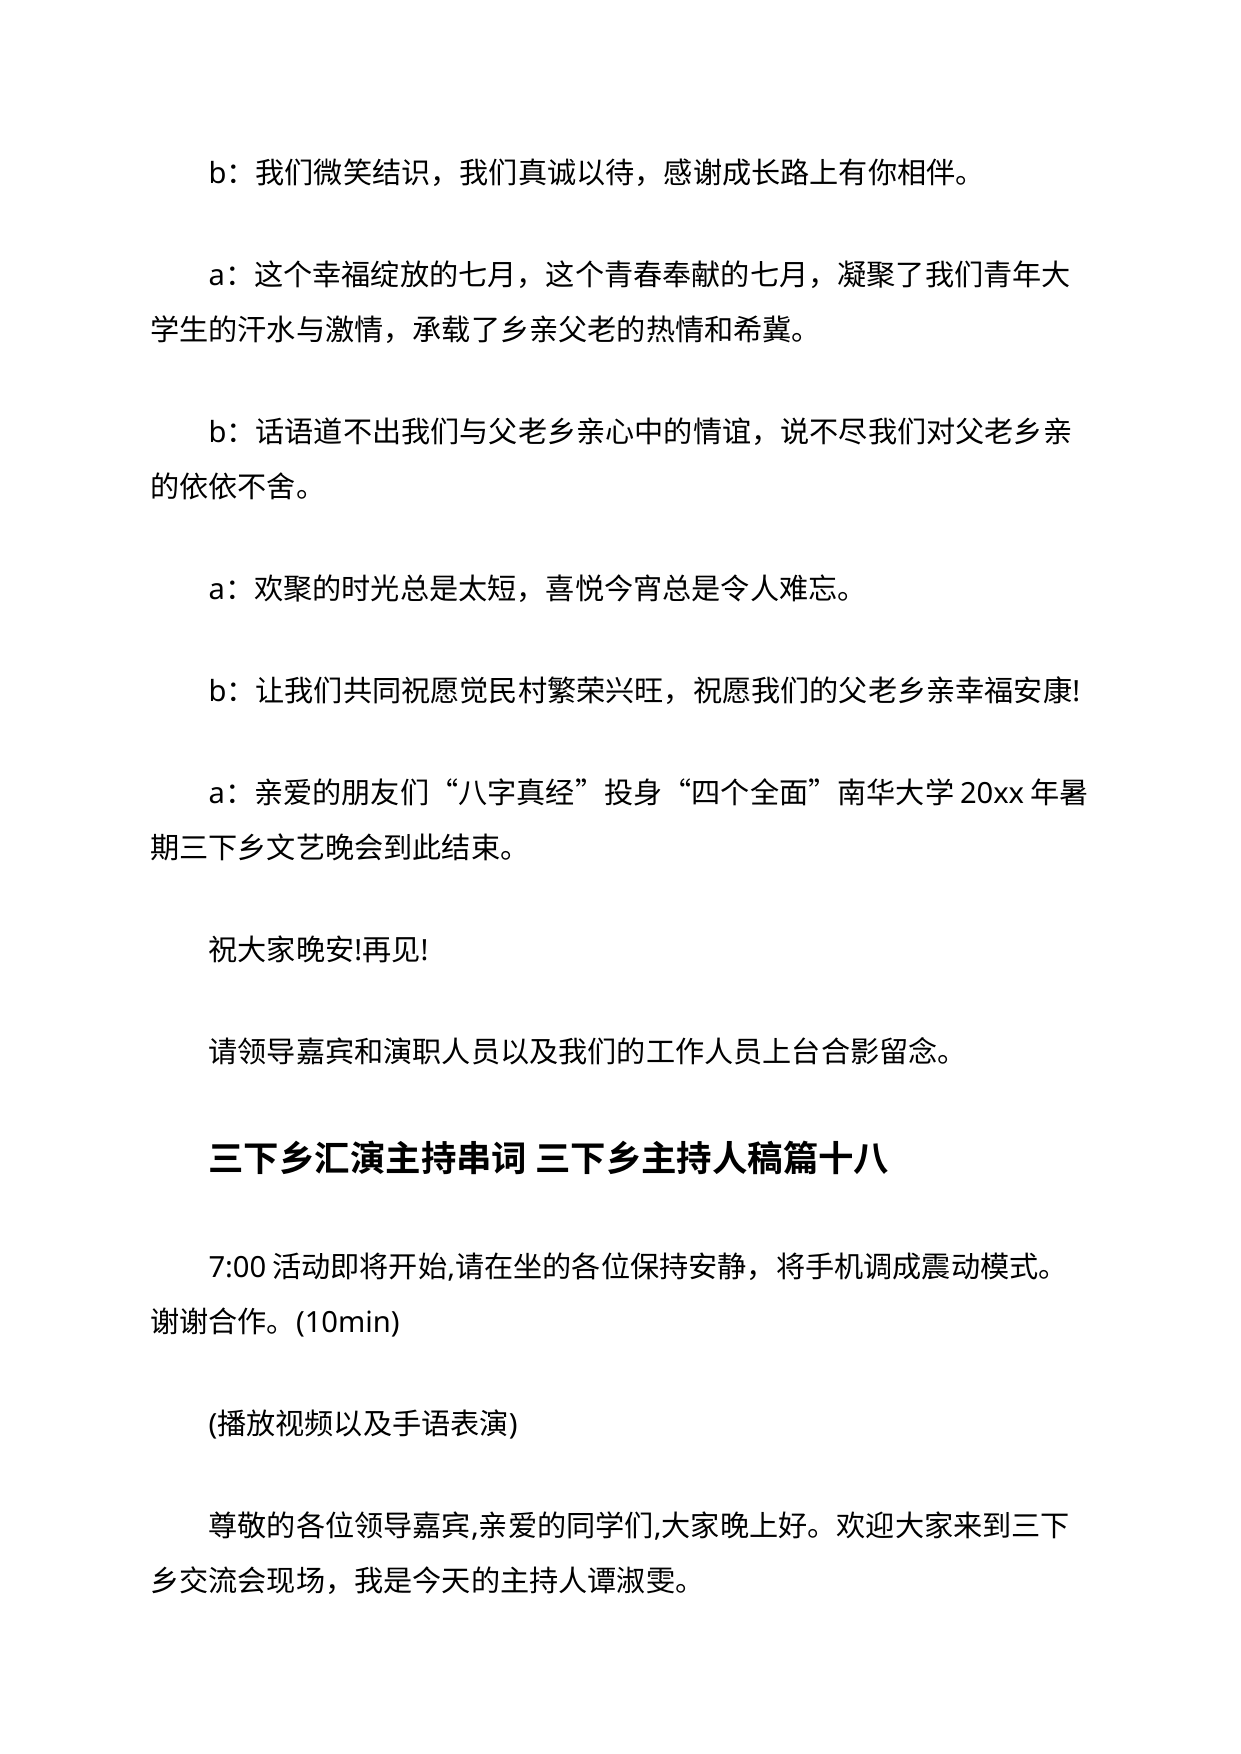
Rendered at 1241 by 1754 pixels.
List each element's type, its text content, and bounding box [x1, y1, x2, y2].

text 三下乡汇演主持串词 三下乡主持人稿篇十八 [150, 1130, 1090, 1181]
text 7:00活动即将开始,请在坐的各位保持安静，将手机调成震动模式。谢谢合作。(10min) [150, 1243, 1090, 1341]
text a：这个幸福绽放的七月，这个青春奉献的七月，凝聚了我们青年大学生的汗水与激情，承载了乡亲父老的热情和希冀。 [150, 252, 1090, 349]
text a：欢聚的时光总是太短，喜悦今宵总是令人难忘。 [150, 566, 1090, 608]
text (播放视频以及手语表演) [150, 1400, 1090, 1443]
text b：话语道不出我们与父老乡亲心中的情谊，说不尽我们对父老乡亲的依依不舍。 [150, 409, 1090, 506]
text 请领导嘉宾和演职人员以及我们的工作人员上台合影留念。 [150, 1028, 1090, 1071]
text a：亲爱的朋友们“八字真经”投身“四个全面”南华大学20xx年暑期三下乡文艺晚会到此结束。 [150, 769, 1090, 867]
text b：我们微笑结识，我们真诚以待，感谢成长路上有你相伴。 [150, 150, 1090, 192]
text b：让我们共同祝愿觉民村繁荣兴旺，祝愿我们的父老乡亲幸福安康! [150, 667, 1090, 710]
text 祝大家晚安!再见! [150, 926, 1090, 969]
text 尊敬的各位领导嘉宾,亲爱的同学们,大家晚上好。欢迎大家来到三下乡交流会现场，我是今天的主持人谭淑雯。 [150, 1502, 1090, 1600]
